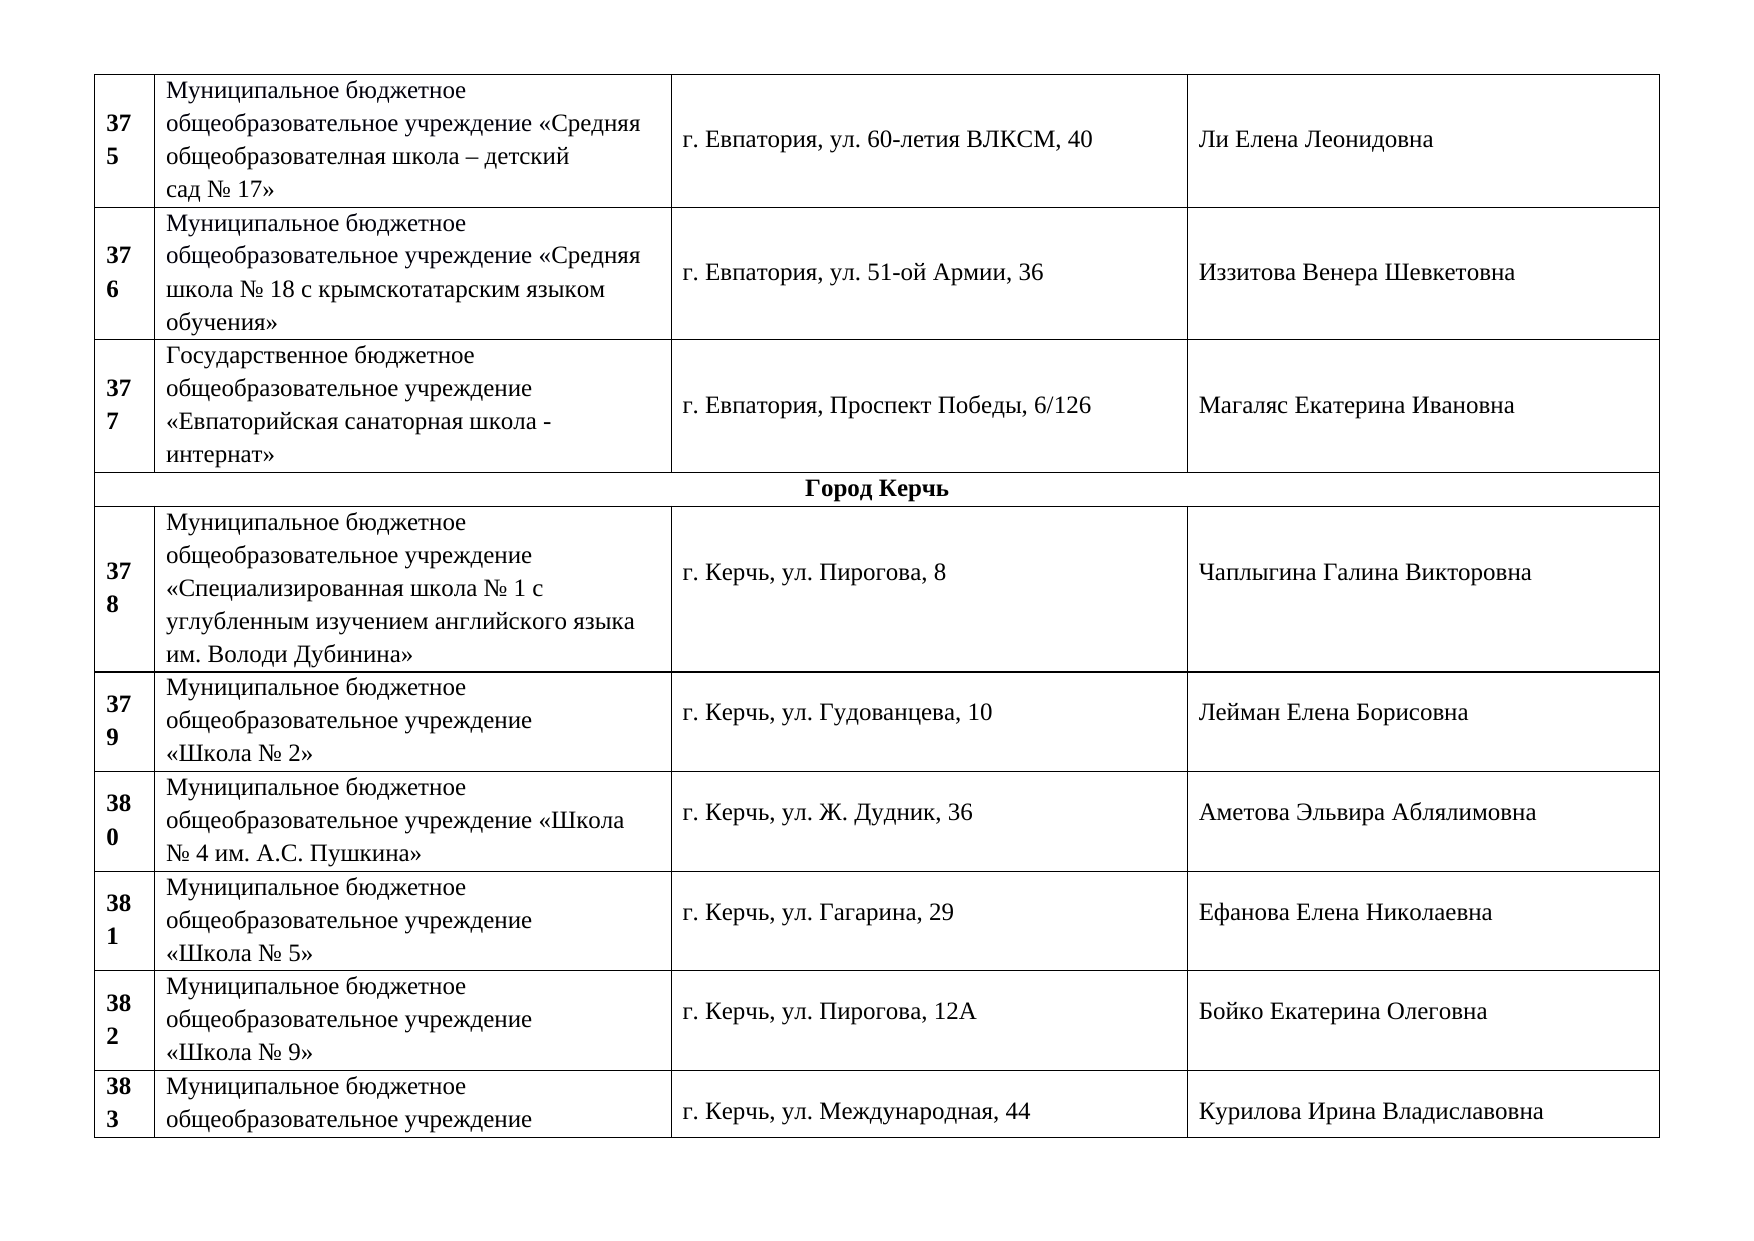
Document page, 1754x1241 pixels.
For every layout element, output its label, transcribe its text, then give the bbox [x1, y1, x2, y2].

table_cell Ли Елена Леонидовна [1188, 75, 1659, 207]
table_cell г. Керчь, ул. Пирогова, 12А [672, 971, 1187, 1070]
table_cell г. Евпатория, ул. 60-летия ВЛКСМ, 40 [672, 75, 1187, 207]
table_cell г. Керчь, ул. Гагарина, 29 [672, 872, 1187, 970]
table_cell Город Керчь [95, 473, 1659, 506]
table_cell г. Евпатория, Проспект Победы, 6/126 [672, 340, 1187, 472]
table_cell 383 [95, 1071, 154, 1137]
table_cell 378 [95, 507, 154, 671]
table_cell 375 [95, 75, 154, 207]
table_cell 376 [95, 208, 154, 339]
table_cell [1188, 1071, 1659, 1137]
table_cell г. Керчь, ул. Гудованцева, 10 [672, 673, 1187, 771]
table_cell Муниципальное бюджетное общеобразовательное учреждение «Школа № 9» [155, 971, 671, 1070]
table_cell Чаплыгина Галина Викторовна [1188, 507, 1659, 671]
table_cell Муниципальное бюджетное общеобразовательное учреждение «Специализированная школа № 1 с углубленным изучением английского языка им. Володи Дубинина» [155, 507, 671, 671]
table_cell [672, 1071, 1187, 1137]
table_cell Иззитова Венера Шевкетовна [1188, 208, 1659, 339]
table_cell Муниципальное бюджетное общеобразовательное учреждение «Средняя школа № 18 с крымскотатарским языком обучения» [155, 208, 671, 339]
table_cell Лейман Елена Борисовна [1188, 673, 1659, 771]
table_cell Государственное бюджетное общеобразовательное учреждение «Евпаторийская санаторная школа -интернат» [155, 340, 671, 472]
table_cell Муниципальное бюджетное общеобразовательное учреждение «Школа № 2» [155, 673, 671, 771]
table_cell 380 [95, 772, 154, 871]
table_cell 382 [95, 971, 154, 1070]
table_cell Аметова Эльвира Аблялимовна [1188, 772, 1659, 871]
table_cell Бойко Екатерина Олеговна [1188, 971, 1659, 1070]
table_cell Муниципальное бюджетное общеобразовательное учреждение «Школа № 5» [155, 872, 671, 970]
table_cell 377 [95, 340, 154, 472]
table_cell г. Керчь, ул. Пирогова, 8 [672, 507, 1187, 671]
table_cell г. Евпатория, ул. 51-ой Армии, 36 [672, 208, 1187, 339]
table_cell Магаляс Екатерина Ивановна [1188, 340, 1659, 472]
table_cell 379 [95, 673, 154, 771]
table_cell Муниципальное бюджетное общеобразовательное учреждение «Средняя общеобразователная школа – детский сад № 17» [155, 75, 671, 207]
table_cell Ефанова Елена Николаевна [1188, 872, 1659, 970]
table_cell г. Керчь, ул. Ж. Дудник, 36 [672, 772, 1187, 871]
table_cell 381 [95, 872, 154, 970]
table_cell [155, 1071, 671, 1137]
table_cell Муниципальное бюджетное общеобразовательное учреждение «Школа № 4 им. А.С. Пушкина» [155, 772, 671, 871]
